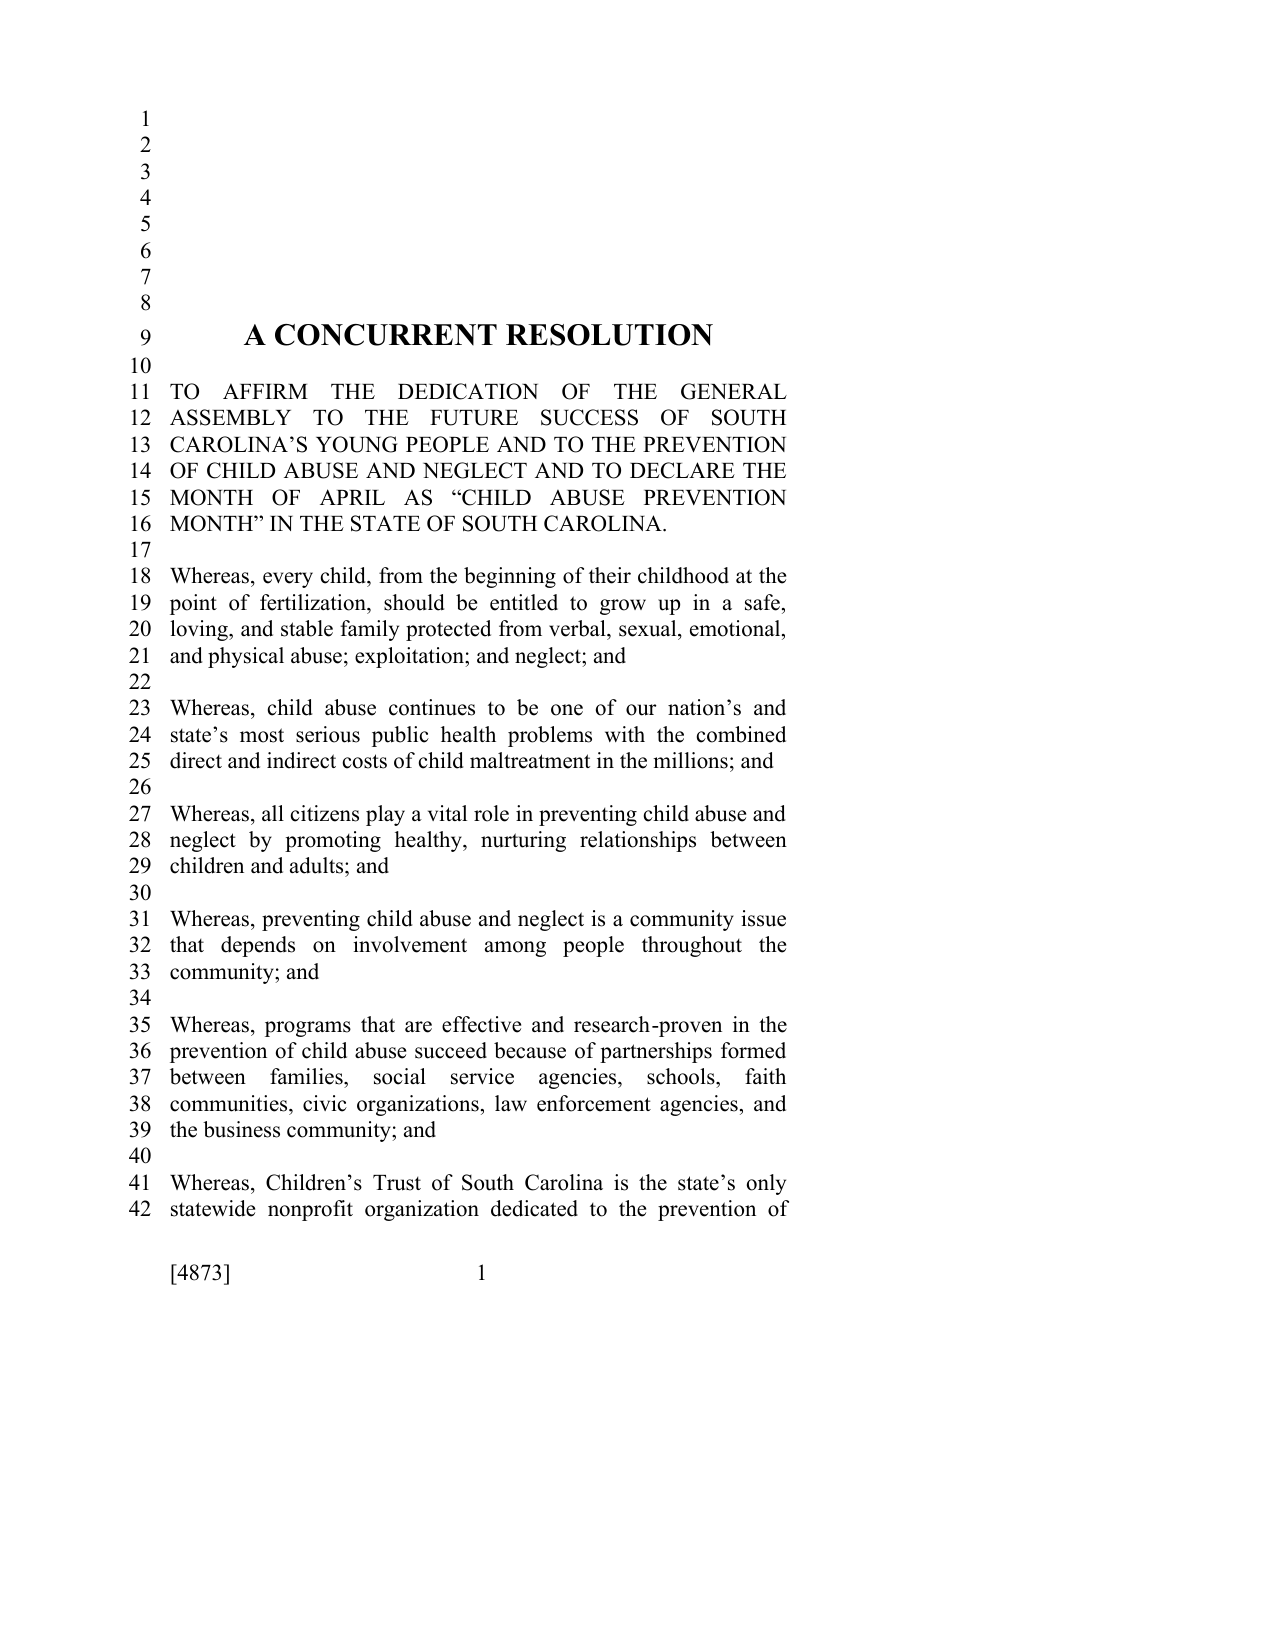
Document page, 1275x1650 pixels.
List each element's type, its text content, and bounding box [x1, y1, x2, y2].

text Whereas, child abuse continues to be one of our nation’s and state’s most serious public health problems with the combined direct and indirect costs of child maltreatment in the millions; and [169, 694, 787, 773]
text TO AFFIRM THE DEDICATION OF THE GENERAL ASSEMBLY TO THE FUTURE SUCCESS OF SOUTH CAROLINA’S YOUNG PEOPLE AND TO THE PREVENTION OF CHILD ABUSE AND NEGLECT AND TO DECLARE THE MONTH OF APRIL AS “CHILD ABUSE PREVENTION MONTH” IN THE STATE OF SOUTH CAROLINA. [169, 378, 787, 536]
text Whereas, preventing child abuse and neglect is a community issue that depends on involvement among people throughout the community; and [169, 905, 787, 984]
text Whereas, programs that are effective and research-proven in the prevention of child abuse succeed because of partnerships formed between families, social service agencies, schools, faith communities, civic organizations, law enforcement agencies, and the business community; and [169, 1011, 787, 1142]
text A CONCURRENT RESOLUTION [169, 316, 787, 352]
text Whereas, every child, from the beginning of their childhood at the point of fertilization, should be entitled to grow up in a safe, loving, and stable family protected from verbal, sexual, emotional, and physical abuse; exploitation; and neglect; and [169, 563, 787, 668]
text Whereas, all citizens play a vital role in preventing child abuse and neglect by promoting healthy, nurturing relationships between children and adults; and [169, 800, 787, 879]
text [169, 1169, 787, 1221]
